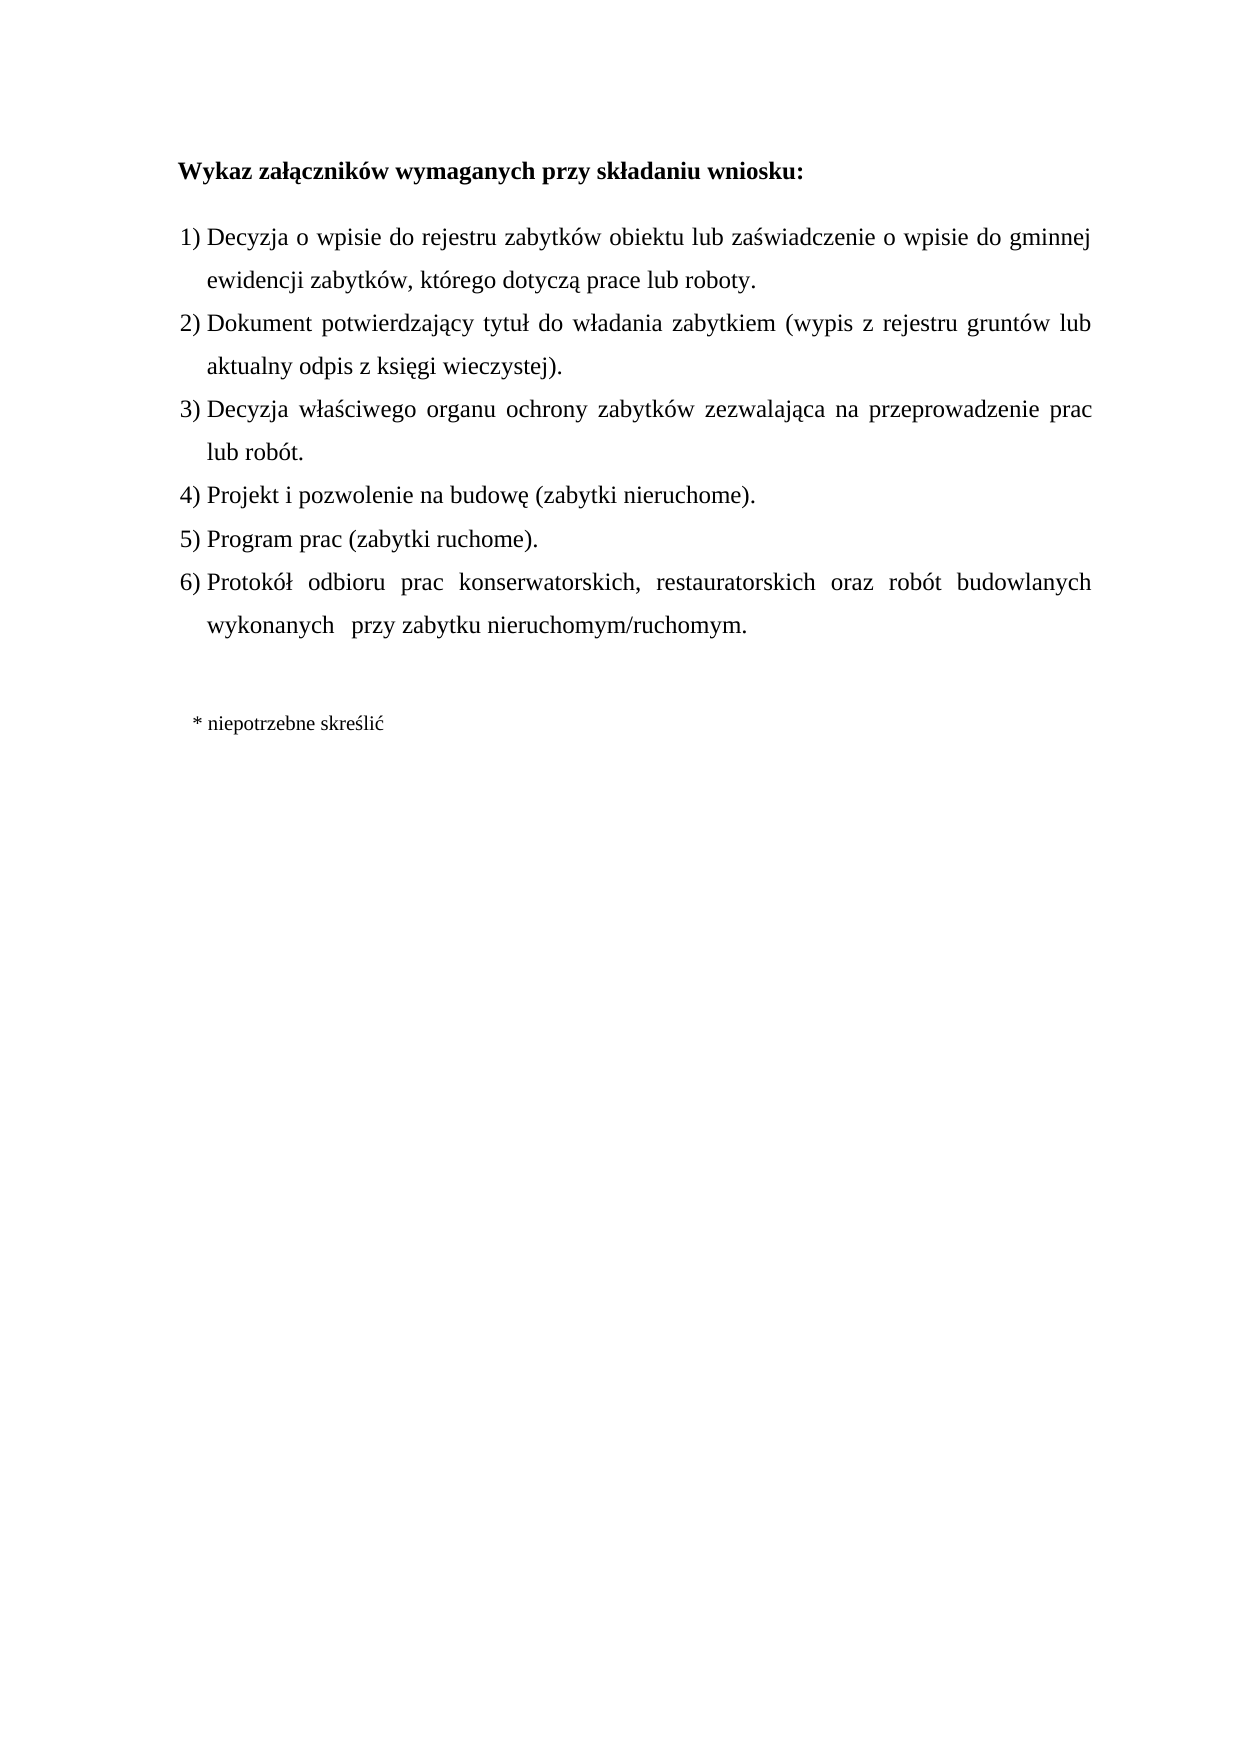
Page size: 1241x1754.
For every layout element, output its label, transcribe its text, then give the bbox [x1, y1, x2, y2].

list Protokół odbioru prac konserwatorskich, restauratorskich oraz robót budowlanych wykonanych przy zabytku nieruchomym/ruchomym. [179, 567, 1093, 639]
subtitle Wykaz załączników wymaganych przy składaniu wniosku: [177, 156, 1080, 185]
list Projekt i pozwolenie na budowę (zabytki nieruchome). [179, 481, 1093, 509]
list Dokument potwierdzający tytuł do władania zabytkiem (wypis z rejestru gruntów lub aktualny odpis z księgi wieczystej). [179, 308, 1093, 380]
text * niepotrzebne skreślić [192, 711, 1093, 734]
list Decyzja o wpisie do rejestru zabytków obiektu lub zaświadczenie o wpisie do gminnej ewidencji zabytków, którego dotyczą prace lub roboty. [179, 222, 1093, 294]
list Program prac (zabytki ruchome). [179, 524, 1093, 552]
list Decyzja właściwego organu ochrony zabytków zezwalająca na przeprowadzenie prac lub robót. [179, 394, 1093, 466]
